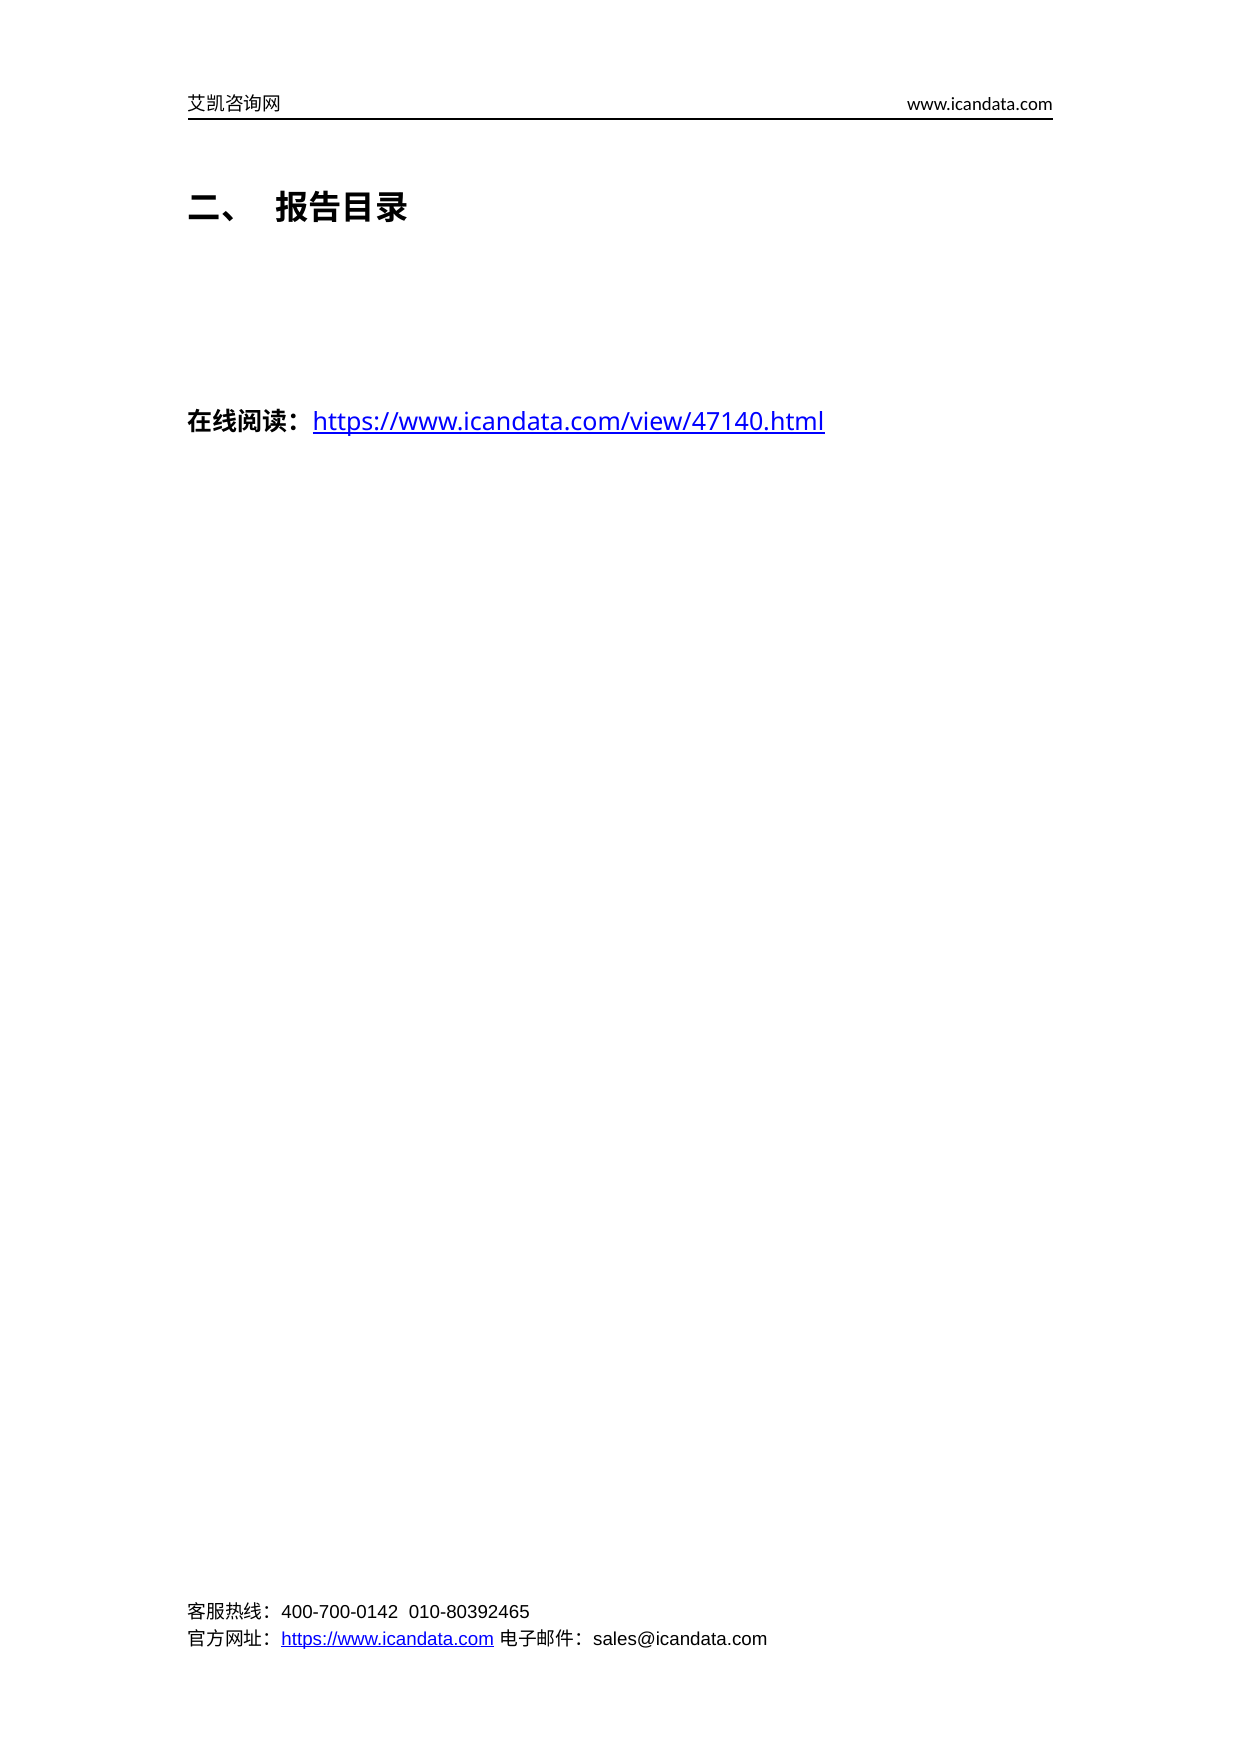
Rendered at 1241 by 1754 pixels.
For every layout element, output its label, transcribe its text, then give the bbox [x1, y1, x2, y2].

subtitle 报告目录 [187, 172, 1053, 237]
text 在线阅读：https://www.icandata.com/view/47140.html [187, 387, 1053, 452]
